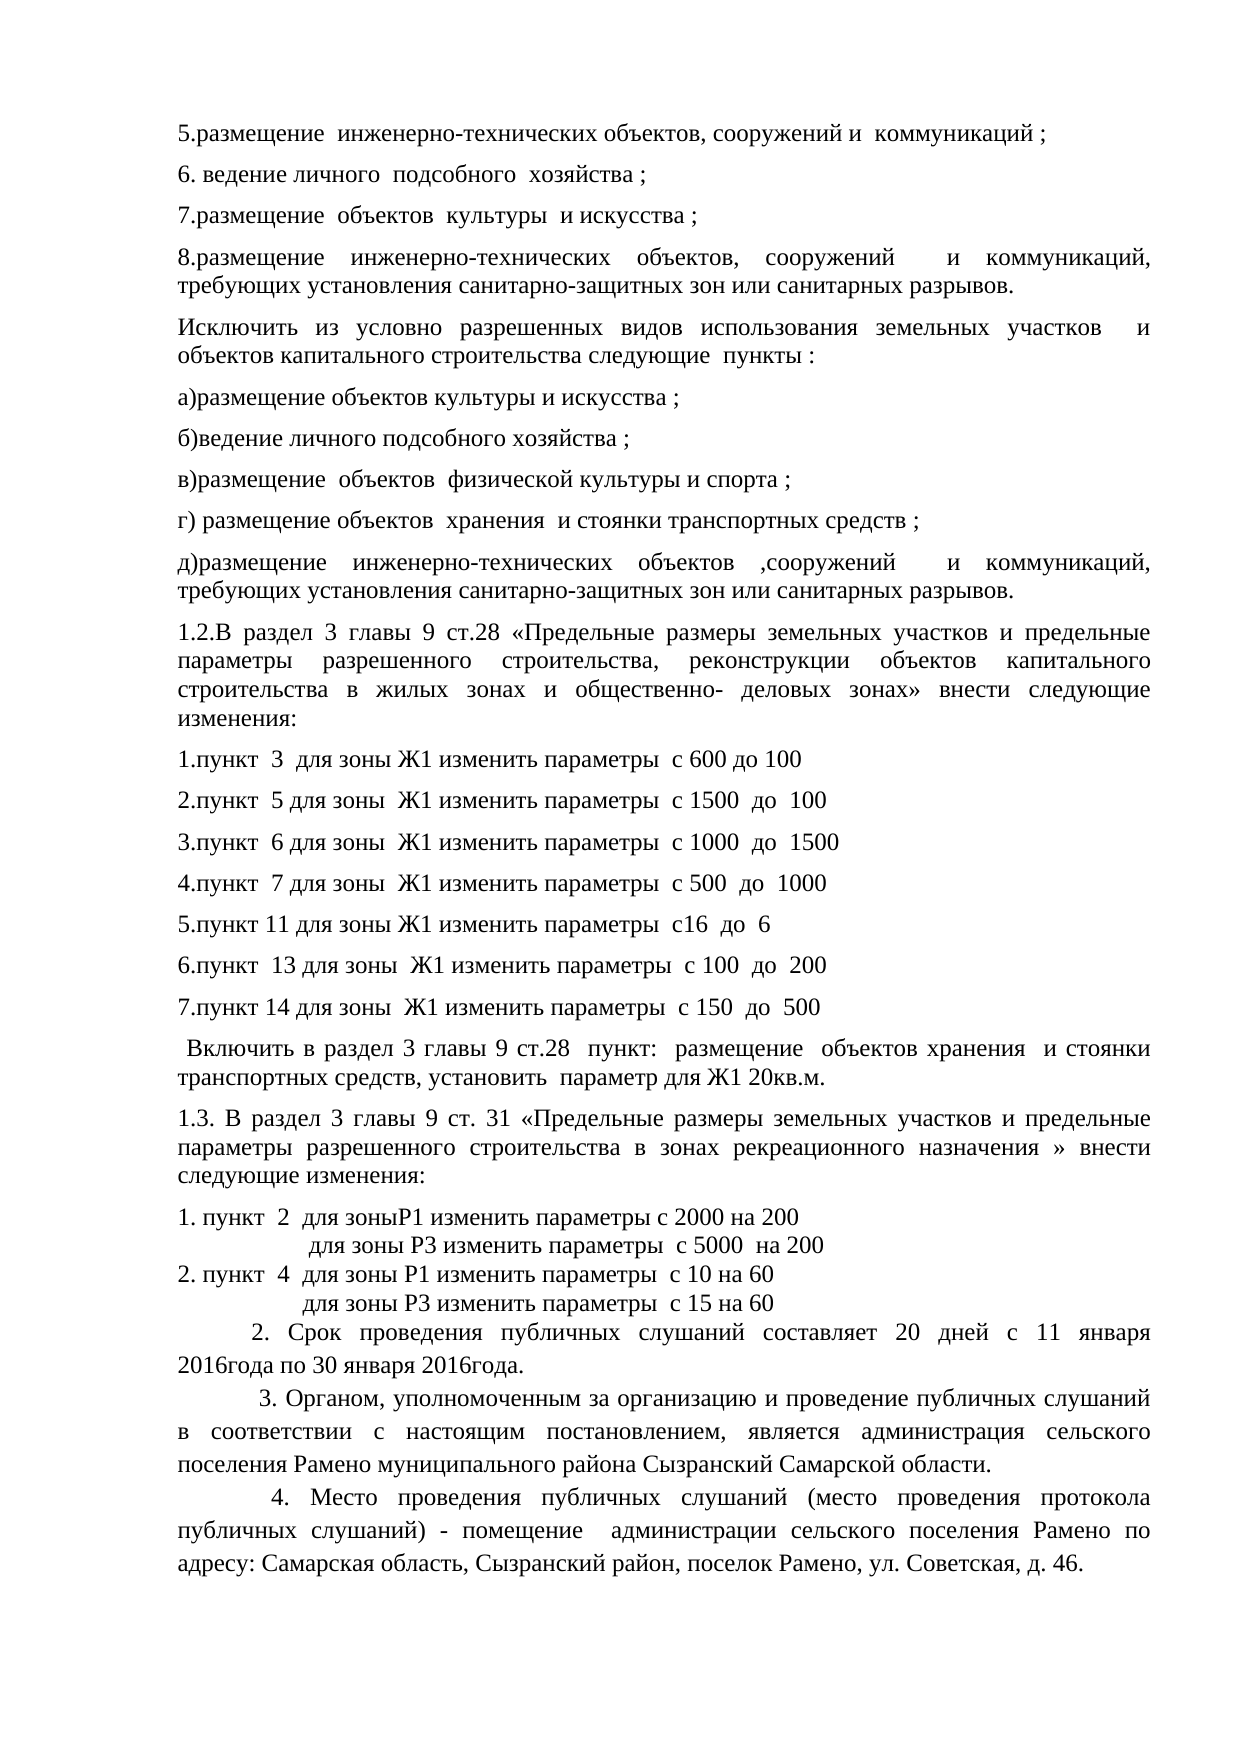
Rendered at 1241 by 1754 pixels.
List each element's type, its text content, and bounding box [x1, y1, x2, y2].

text 2.пункт 5 для зоны Ж1 изменить параметры с 1500 до 100 [177, 786, 1152, 814]
text 3. Органом, уполномоченным за организацию и проведение публичных слушаний в соответствии с настоящим постановлением, является администрация сельского поселения Рамено муниципального района Сызранский Самарской области. [177, 1383, 1152, 1478]
text 2. Срок проведения публичных слушаний составляет 20 дней с 11 января 2016года по 30 января 2016года. [177, 1317, 1152, 1379]
text 7.размещение объектов культуры и искусства ; [177, 201, 1152, 229]
text 2. пункт 4 для зоны Р1 изменить параметры с 10 на 60 [177, 1259, 1152, 1288]
text 5.пункт 11 для зоны Ж1 изменить параметры с16 до 6 [177, 909, 1152, 938]
text 5.размещение инженерно-технических объектов, сооружений и коммуникаций ; [177, 118, 1152, 147]
text 4.пункт 7 для зоны Ж1 изменить параметры с 500 до 1000 [177, 868, 1152, 897]
text 6. ведение личного подсобного хозяйства ; [177, 159, 1152, 188]
text 4. Место проведения публичных слушаний (место проведения протокола публичных слушаний) - помещение администрации сельского поселения Рамено по адресу: Самарская область, Сызранский район, поселок Рамено, ул. Советская, д. 46. [177, 1482, 1152, 1577]
text 8.размещение инженерно-технических объектов, сооружений и коммуникаций, требующих установления санитарно-защитных зон или санитарных разрывов. [177, 242, 1152, 299]
text 1. пункт 2 для зоныР1 изменить параметры с 2000 на 200 [177, 1202, 1152, 1231]
text 1.3. В раздел 3 главы 9 ст. 31 «Предельные размеры земельных участков и предельные параметры разрешенного строительства в зонах рекреационного назначения » внести следующие изменения: [177, 1103, 1152, 1189]
text для зоны Р3 изменить параметры с 5000 на 200 [177, 1231, 1152, 1259]
text Включить в раздел 3 главы 9 ст.28 пункт: размещение объектов хранения и стоянки транспортных средств, установить параметр для Ж1 20кв.м. [177, 1033, 1152, 1091]
text 6.пункт 13 для зоны Ж1 изменить параметры с 100 до 200 [177, 951, 1152, 979]
text д)размещение инженерно-технических объектов ,сооружений и коммуникаций, требующих установления санитарно-защитных зон или санитарных разрывов. [177, 547, 1152, 604]
text а)размещение объектов культуры и искусства ; [177, 382, 1152, 411]
text Исключить из условно разрешенных видов использования земельных участков и объектов капитального строительства следующие пункты : [177, 312, 1152, 369]
text 1.пункт 3 для зоны Ж1 изменить параметры с 600 до 100 [177, 744, 1152, 773]
text г) размещение объектов хранения и стоянки транспортных средств ; [177, 506, 1152, 534]
text для зоны Р3 изменить параметры с 15 на 60 [177, 1288, 1152, 1317]
text 1.2.В раздел 3 главы 9 ст.28 «Предельные размеры земельных участков и предельные параметры разрешенного строительства, реконструкции объектов капитального строительства в жилых зонах и общественно- деловых зонах» внести следующие изменения: [177, 617, 1152, 732]
text в)размещение объектов физической культуры и спорта ; [177, 464, 1152, 493]
text 3.пункт 6 для зоны Ж1 изменить параметры с 1000 до 1500 [177, 827, 1152, 856]
text 7.пункт 14 для зоны Ж1 изменить параметры с 150 до 500 [177, 992, 1152, 1021]
text б)ведение личного подсобного хозяйства ; [177, 423, 1152, 452]
